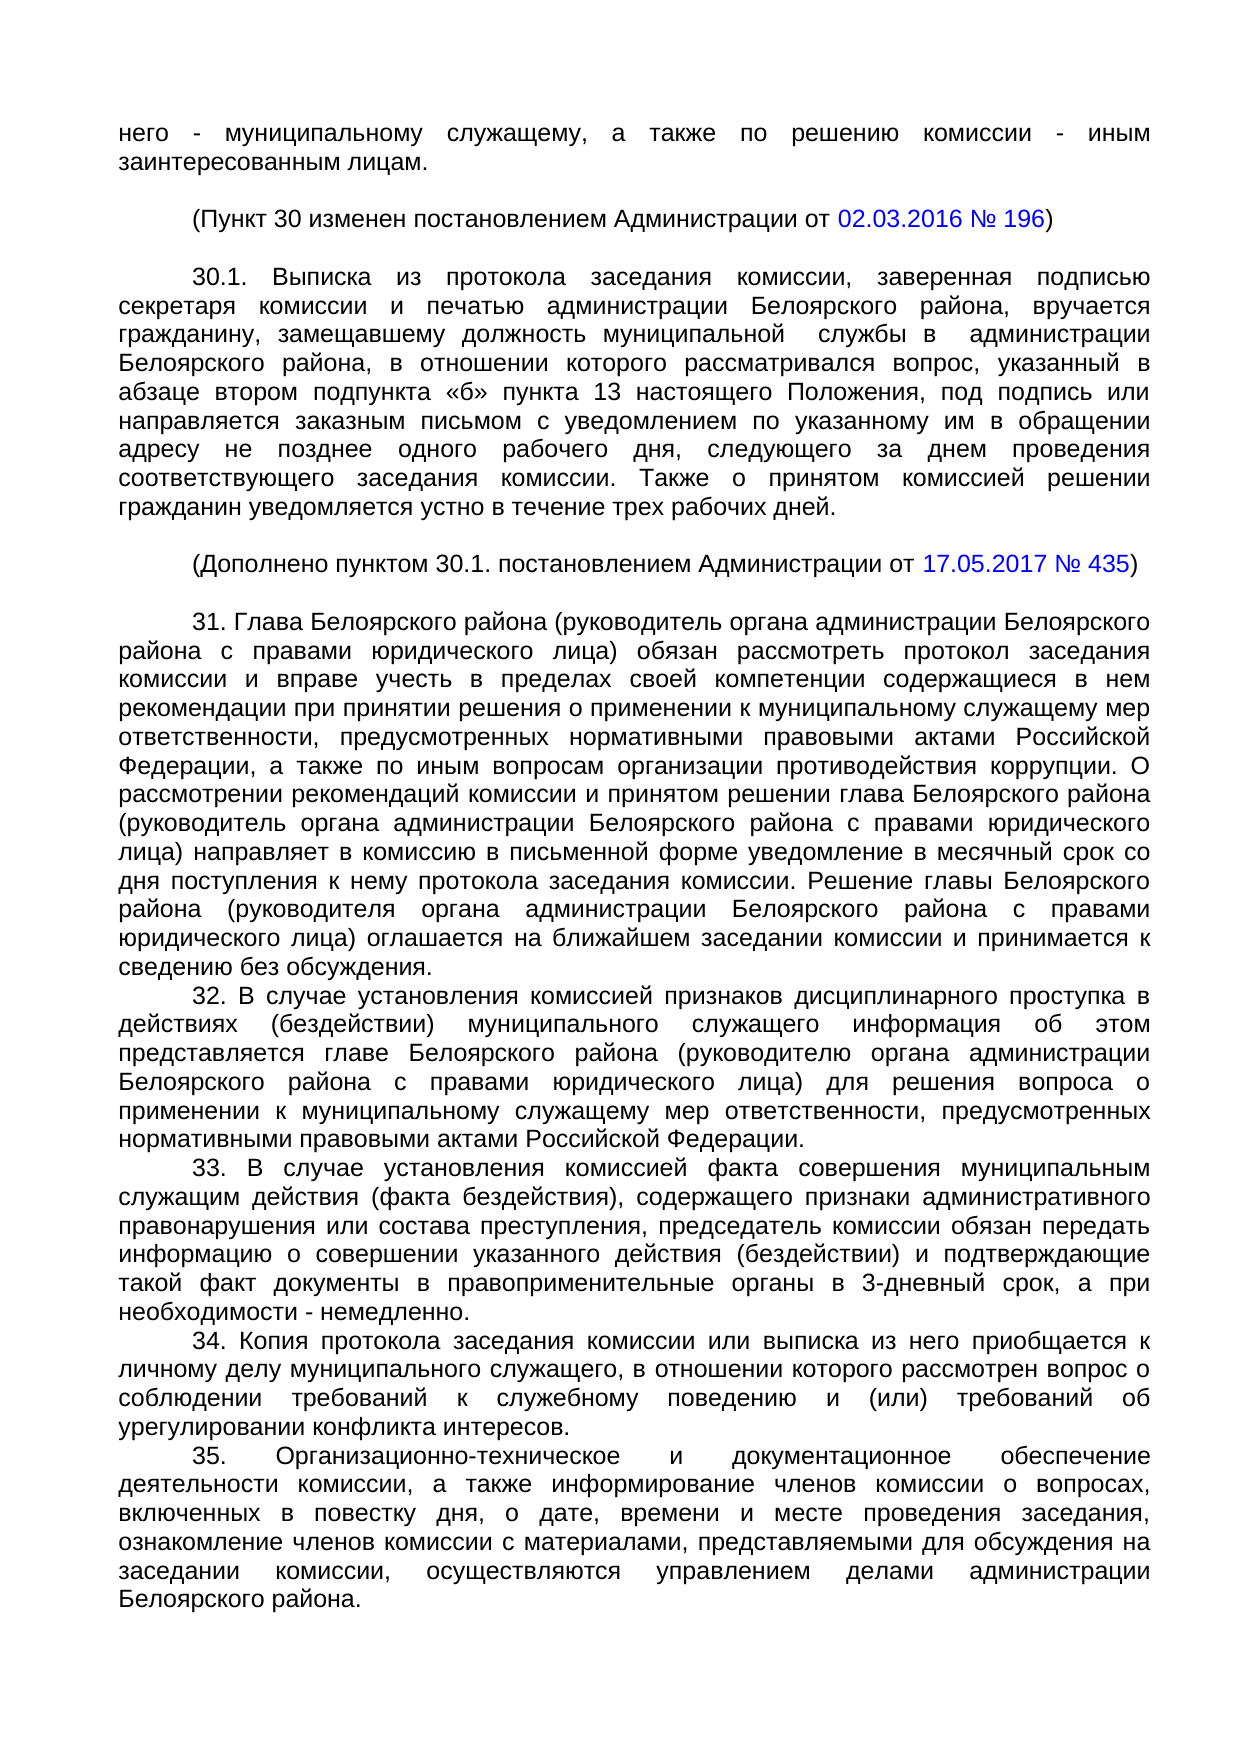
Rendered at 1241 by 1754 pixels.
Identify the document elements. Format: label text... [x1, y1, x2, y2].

text 34. Копия протокола заседания комиссии или выписка из него приобщается к личному делу муниципального служащего, в отношении которого рассмотрен вопрос о соблюдении требований к служебному поведению и (или) требований об урегулировании конфликта интересов. [118, 1326, 1152, 1441]
text 30.1. Выписка из протокола заседания комиссии, заверенная подписью секретаря комиссии и печатью администрации Белоярского района, вручается гражданину, замещавшему должность муниципальной службы в администрации Белоярского района, в отношении которого рассматривался вопрос, указанный в абзаце втором подпункта «б» пункта 13 настоящего Положения, под подпись или направляется заказным письмом с уведомлением по указанному им в обращении адресу не позднее одного рабочего дня, следующего за днем проведения соответствующего заседания комиссии. Также о принятом комиссией решении гражданин уведомляется устно в течение трех рабочих дней. [118, 262, 1152, 521]
text 32. В случае установления комиссией признаков дисциплинарного проступка в действиях (бездействии) муниципального служащего информация об этом представляется главе Белоярского района (руководителю органа администрации Белоярского района с правами юридического лица) для решения вопроса о применении к муниципальному служащему мер ответственности, предусмотренных нормативными правовыми актами Российской Федерации. [118, 981, 1152, 1153]
text (Пункт 30 изменен постановлением Администрации от 02.03.2016 № 196) [118, 204, 1152, 233]
text (Дополнено пунктом 30.1. постановлением Администрации от 17.05.2017 № 435) [118, 549, 1152, 578]
text 35. Организационно-техническое и документационное обеспечение деятельности комиссии, а также информирование членов комиссии о вопросах, включенных в повестку дня, о дате, времени и месте проведения заседания, ознакомление членов комиссии с материалами, представляемыми для обсуждения на заседании комиссии, осуществляются управлением делами администрации Белоярского района. [118, 1441, 1152, 1613]
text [118, 118, 1152, 176]
text 31. Глава Белоярского района (руководитель органа администрации Белоярского района с правами юридического лица) обязан рассмотреть протокол заседания комиссии и вправе учесть в пределах своей компетенции содержащиеся в нем рекомендации при принятии решения о применении к муниципальному служащему мер ответственности, предусмотренных нормативными правовыми актами Российской Федерации, а также по иным вопросам организации противодействия коррупции. О рассмотрении рекомендаций комиссии и принятом решении глава Белоярского района (руководитель органа администрации Белоярского района с правами юридического лица) направляет в комиссию в письменной форме уведомление в месячный срок со дня поступления к нему протокола заседания комиссии. Решение главы Белоярского района (руководителя органа администрации Белоярского района с правами юридического лица) оглашается на ближайшем заседании комиссии и принимается к сведению без обсуждения. [118, 607, 1152, 981]
text 33. В случае установления комиссией факта совершения муниципальным служащим действия (факта бездействия), содержащего признаки административного правонарушения или состава преступления, председатель комиссии обязан передать информацию о совершении указанного действия (бездействии) и подтверждающие такой факт документы в правоприменительные органы в 3-дневный срок, а при необходимости - немедленно. [118, 1153, 1152, 1326]
